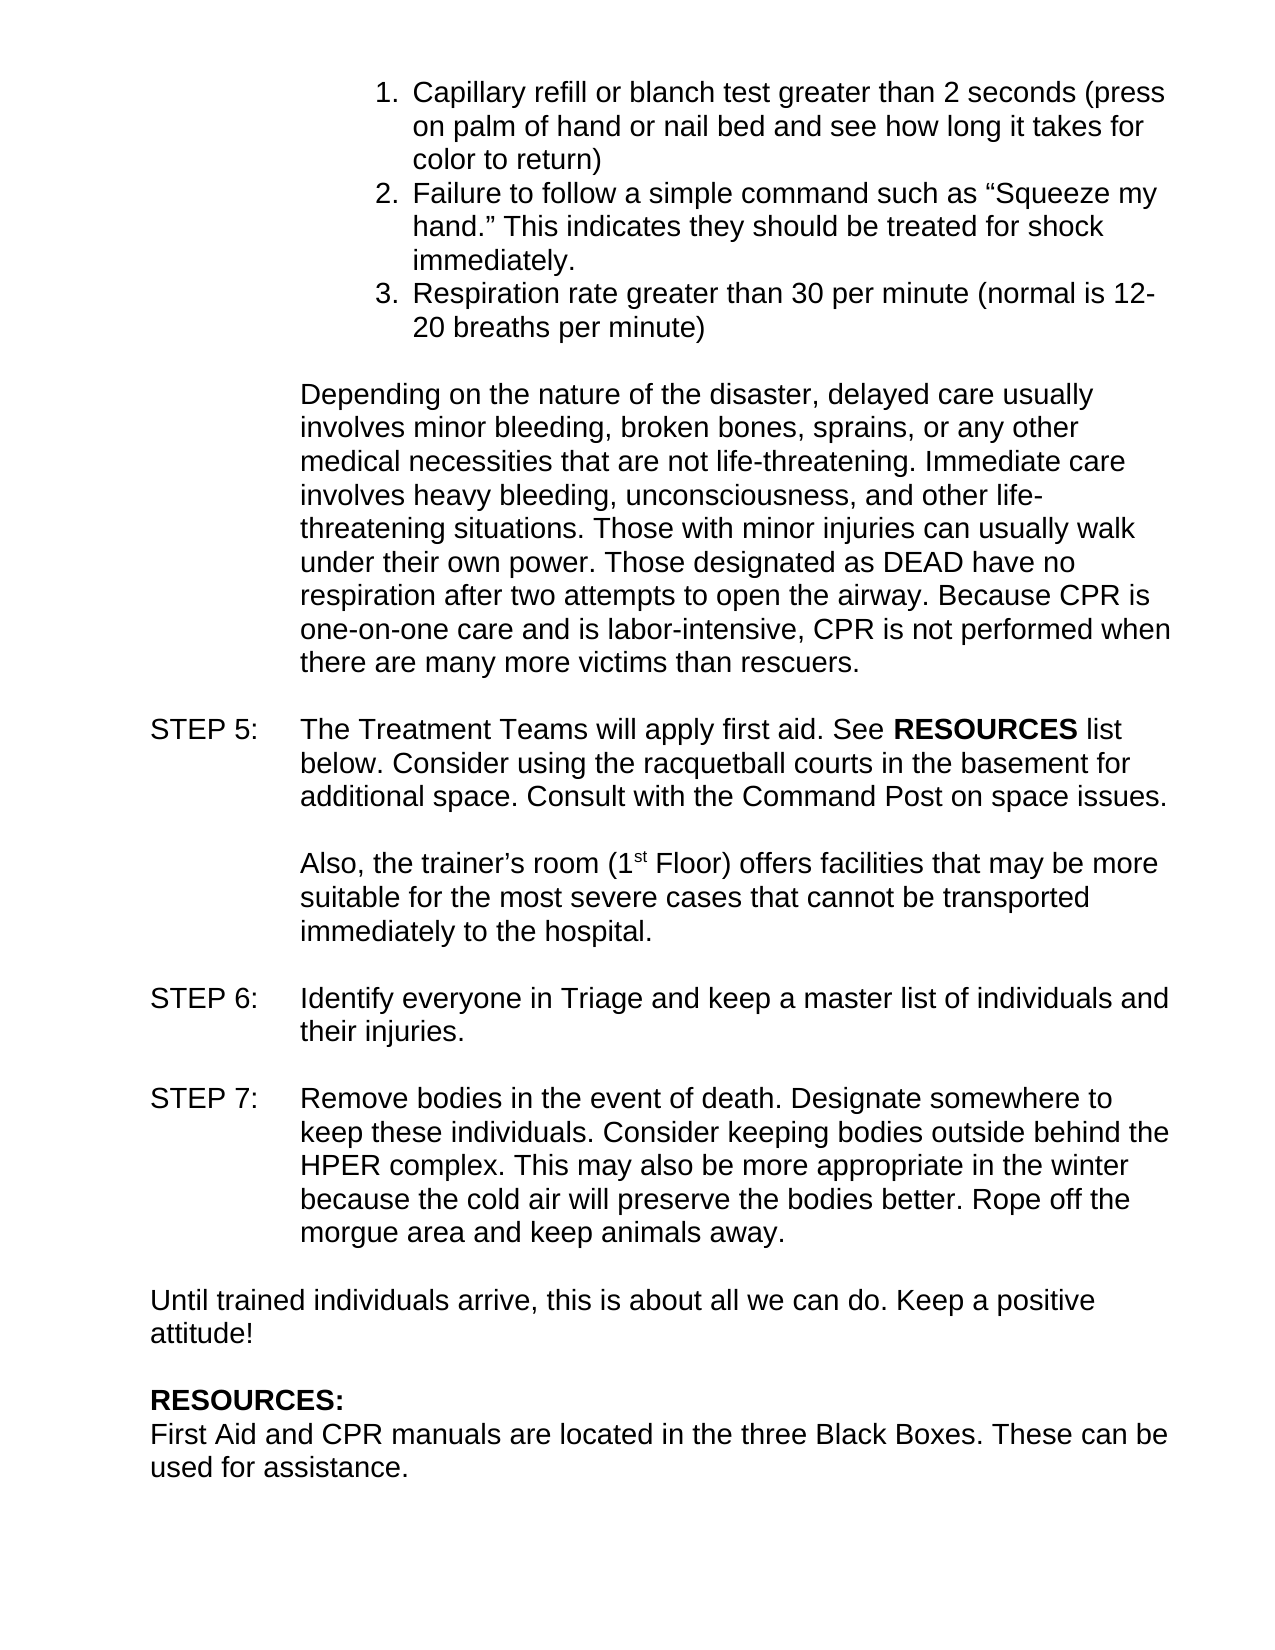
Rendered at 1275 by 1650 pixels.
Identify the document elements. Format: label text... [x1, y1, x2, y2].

text RESOURCES: [150, 1383, 1185, 1417]
list Capillary refill or blanch test greater than 2 seconds (press on palm of hand or nail bed and see how long it takes for color to return) [375, 75, 1185, 176]
text Depending on the nature of the disaster, delayed care usually involves minor bleeding, broken bones, sprains, or any other medical necessities that are not life-threatening. Immediate care involves heavy bleeding, unconsciousness, and other life-threatening situations. Those with minor injuries can usually walk under their own power. Those designated as DEAD have no respiration after two attempts to open the airway. Because CPR is one-on-one care and is labor-intensive, CPR is not performed when there are many more victims than rescuers. [300, 377, 1185, 679]
text STEP 7: Remove bodies in the event of death. Designate somewhere to keep these individuals. Consider keeping bodies outside behind the HPER complex. This may also be more appropriate in the winter because the cold air will preserve the bodies better. Rope off the morgue area and keep animals away. [150, 1081, 1185, 1249]
text Until trained individuals arrive, this is about all we can do. Keep a positive attitude! [150, 1282, 1185, 1349]
text STEP 6: Identify everyone in Triage and keep a master list of individuals and their injuries. [150, 981, 1185, 1048]
list Respiration rate greater than 30 per minute (normal is 12-20 breaths per minute) [375, 276, 1185, 343]
list Failure to follow a simple command such as “Squeeze my hand.” This indicates they should be treated for shock immediately. [375, 176, 1185, 276]
text Also, the trainer’s room (1st Floor) offers facilities that may be more suitable for the most severe cases that cannot be transported immediately to the hospital. [300, 846, 1185, 947]
text STEP 5: The Treatment Teams will apply first aid. See RESOURCES list below. Consider using the racquetball courts in the basement for additional space. Consult with the Command Post on space issues. [150, 712, 1185, 813]
text First Aid and CPR manuals are located in the three Black Boxes. These can be used for assistance. [150, 1417, 1185, 1484]
